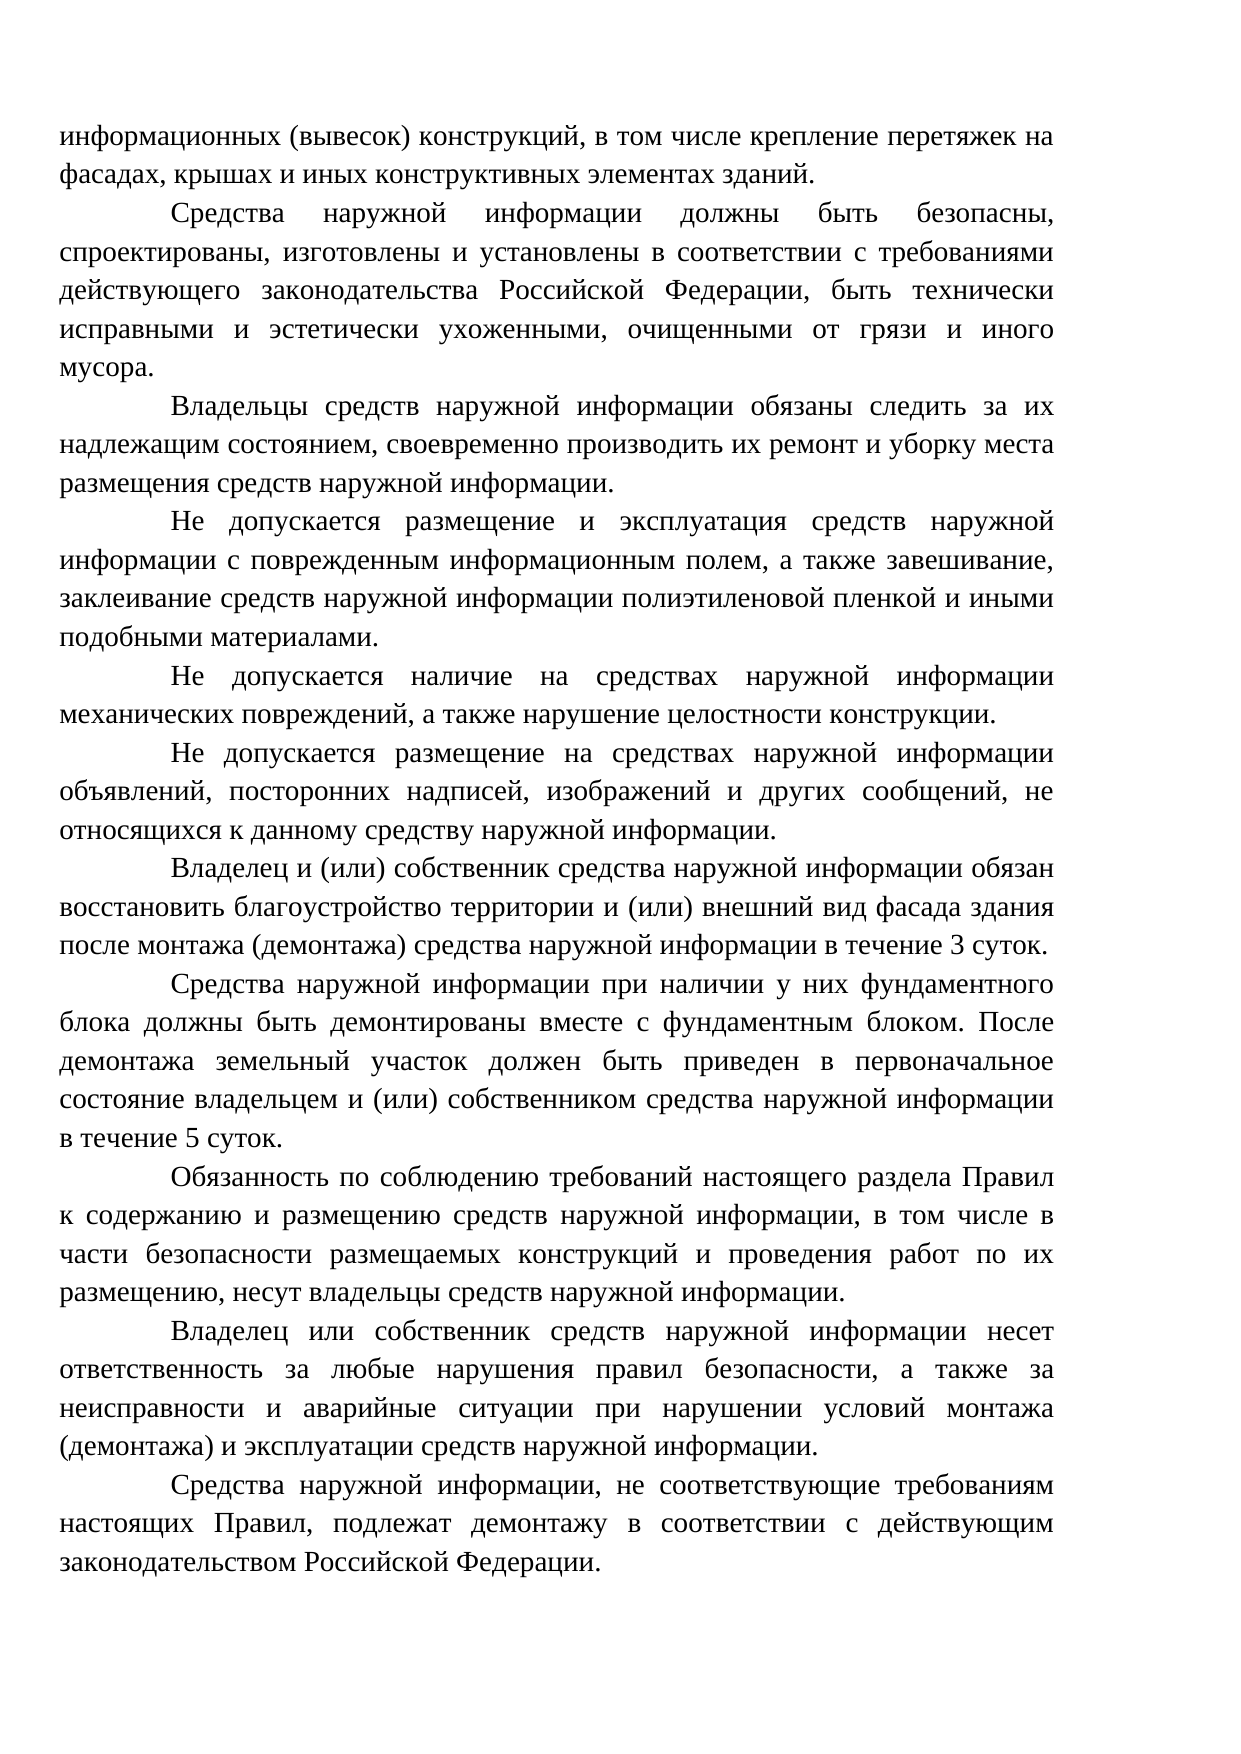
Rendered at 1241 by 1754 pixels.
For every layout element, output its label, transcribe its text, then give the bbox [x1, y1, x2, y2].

list Средства наружной информации, не соответствующие требованиям настоящих Правил, подлежат демонтажу в соответствии с действующим законодательством Российской Федерации. [59, 1467, 1055, 1578]
list Владельцы средств наружной информации обязаны следить за их надлежащим состоянием, своевременно производить их ремонт и уборку места размещения средств наружной информации. [59, 388, 1055, 498]
list Средства наружной информации при наличии у них фундаментного блока должны быть демонтированы вместе с фундаментным блоком. После демонтажа земельный участок должен быть приведен в первоначальное состояние владельцем и (или) собственником средства наружной информации в течение 5 суток. [59, 966, 1055, 1154]
list Не допускается размещение на средствах наружной информации объявлений, посторонних надписей, изображений и других сообщений, не относящихся к данному средству наружной информации. [59, 735, 1055, 845]
list Средства наружной информации должны быть безопасны, спроектированы, изготовлены и установлены в соответствии с требованиями действующего законодательства Российской Федерации, быть технически исправными и эстетически ухоженными, очищенными от грязи и иного мусора. [59, 195, 1055, 383]
list Не допускается наличие на средствах наружной информации механических повреждений, а также нарушение целостности конструкции. [59, 658, 1055, 730]
list Обязанность по соблюдению требований настоящего раздела Правил к содержанию и размещению средств наружной информации, в том числе в части безопасности размещаемых конструкций и проведения работ по их размещению, несут владельцы средств наружной информации. [59, 1159, 1055, 1308]
list Владелец и (или) собственник средства наружной информации обязан восстановить благоустройство территории и (или) внешний вид фасада здания после монтажа (демонтажа) средства наружной информации в течение 3 суток. [59, 850, 1055, 961]
list Владелец или собственник средств наружной информации несет ответственность за любые нарушения правил безопасности, а также за неисправности и аварийные ситуации при нарушении условий монтажа (демонтажа) и эксплуатации средств наружной информации. [59, 1313, 1055, 1462]
list Не допускается размещение и эксплуатация средств наружной информации с поврежденным информационным полем, а также завешивание, заклеивание средств наружной информации полиэтиленовой пленкой и иными подобными материалами. [59, 503, 1055, 653]
